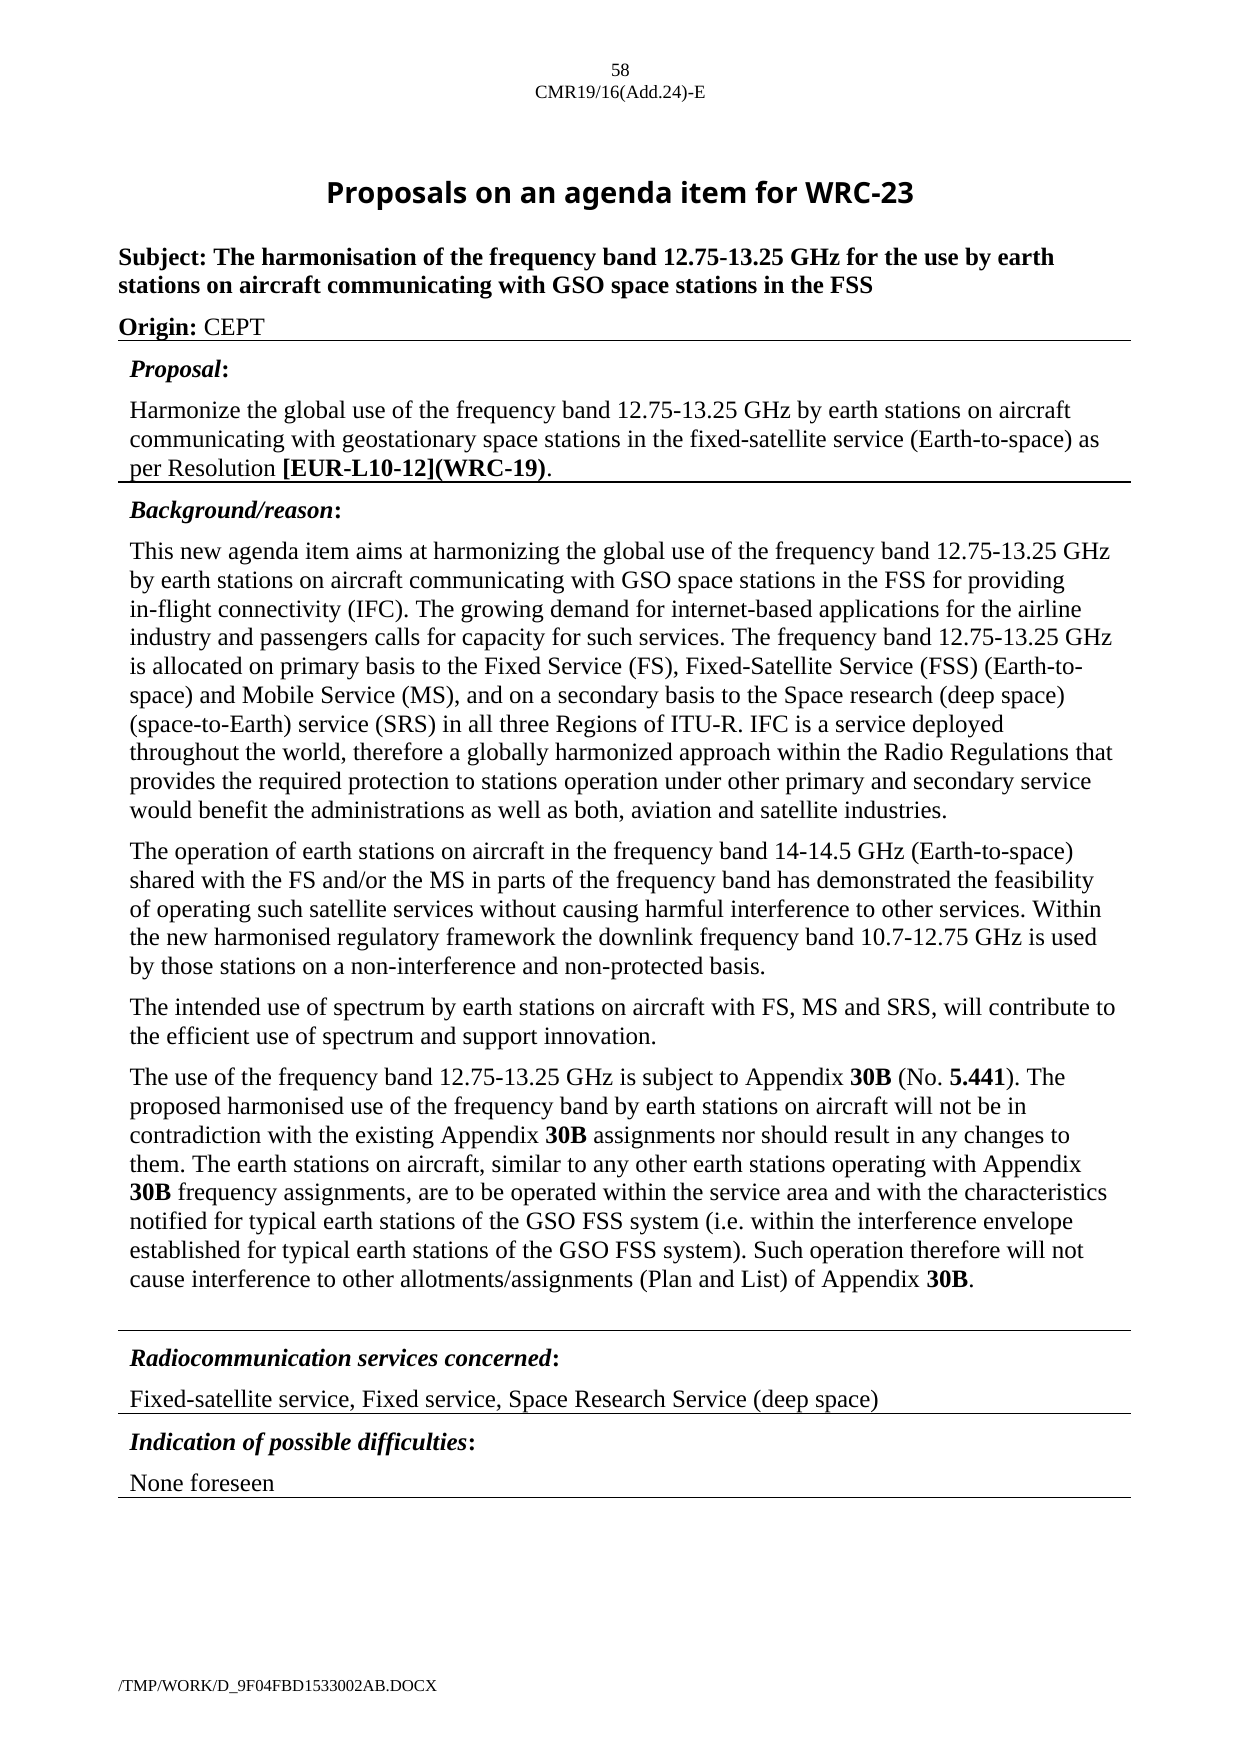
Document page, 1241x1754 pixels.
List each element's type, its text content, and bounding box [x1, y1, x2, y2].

text Origin: CEPT [118, 312, 1122, 340]
table_cell Radiocommunication services concerned: Fixed-satellite service, Fixed service, Space Research Service (deep space) [118, 1331, 1131, 1413]
table_cell Background/reason: This new agenda item aims at harmonizing the global use of the frequency band 12.75-13.25 GHz by earth stations on aircraft communicating with GSO space stations in the FSS for providing in-flight connectivity (IFC). The growing demand for internet-based applications for the airline industry and passengers calls for capacity for such services. The frequency band 12.75-13.25 GHz is allocated on primary basis to the Fixed Service (FS), Fixed-Satellite Service (FSS) (Earth-to-space) and Mobile Service (MS), and on a secondary basis to the Space research (deep space) (space-to-Earth) service (SRS) in all three Regions of ITU-R. IFC is a service deployed throughout the world, therefore a globally harmonized approach within the Radio Regulations that provides the required protection to stations operation under other primary and secondary service would benefit the administrations as well as both, aviation and satellite industries. The operation of earth stations on aircraft in the frequency band 14-14.5 GHz (Earth-to-space) shared with the FS and/or the MS in parts of the frequency band has demonstrated the feasibility of operating such satellite services without causing harmful interference to other services. Within the new harmonised regulatory framework the downlink frequency band 10.7-12.75 GHz is used by those stations on a non-interference and non-protected basis. The intended use of spectrum by earth stations on aircraft with FS, MS and SRS, will contribute to the efficient use of spectrum and support innovation. The use of the frequency band 12.75-13.25 GHz is subject to Appendix 30B (No. 5.441). The proposed harmonised use of the frequency band by earth stations on aircraft will not be in contradiction with the existing Appendix 30B assignments nor should result in any changes to them. The earth stations on aircraft, similar to any other earth stations operating with Appendix 30B frequency assignments, are to be operated within the service area and with the characteristics notified for typical earth stations of the GSO FSS system (i.e. within the interference envelope established for typical earth stations of the GSO FSS system). Such operation therefore will not cause interference to other allotments/assignments (Plan and List) of Appendix 30B. [118, 483, 1131, 1329]
text Subject: The harmonisation of the frequency band 12.75-13.25 GHz for the use by earth stations on aircraft communicating with GSO space stations in the FSS [118, 242, 1122, 299]
title Proposals on an agenda item for WRC-23 [118, 173, 1122, 212]
table_cell Indication of possible difficulties: None foreseen [118, 1414, 1131, 1497]
table_header Proposal: Harmonize the global use of the frequency band 12.75-13.25 GHz by earth stations on aircraft communicating with geostationary space stations in the fixed-satellite service (Earth-to-space) as per Resolution [EUR-L10-12](WRC-19). [118, 341, 1131, 481]
